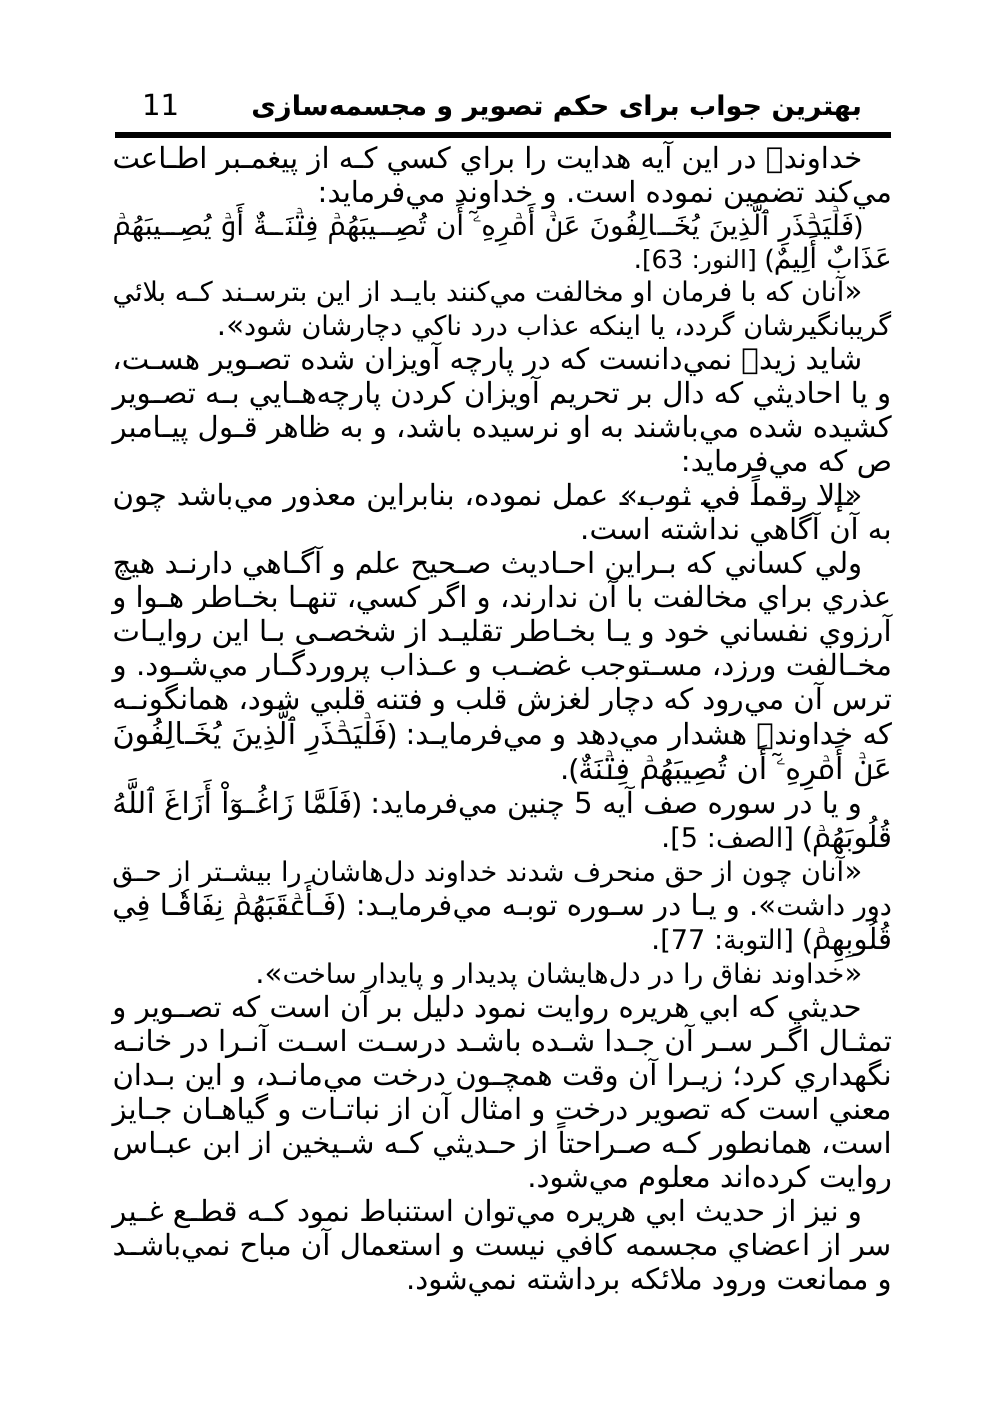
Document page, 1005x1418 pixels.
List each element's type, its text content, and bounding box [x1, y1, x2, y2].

text «إلا رقماً في ثوب» عمل نموده، بنابراين معذور مي‌باشد چون به آن آگاهي نداشته است. [112, 478, 892, 546]
text «آنان كه با فرمان او مخالفت مي‌كنند بايد از اين بترسند كه بلائي گريبانگيرشان گردد، يا اينكه عذاب درد ناكي دچارشان شود». [112, 275, 892, 343]
text «آنان چون از حق منحرف شدند خداوند دل‌هاشان را بيشتر از حق دور داشت». و يا در سوره توبه مي‌فرمايد: ﴿فَأَعۡقَبَهُمۡ نِفَاقٗا فِي قُلُوبِهِمۡ﴾ [التوبة: 77]. [112, 854, 892, 956]
text حديثي كه ابي هريره روايت نمود دليل بر آن است كه تصوير و تمثال اگر سر آن جدا شده باشد درست است آنرا در خانه نگهداري كرد؛ زيرا آن وقت همچون درخت مي‌ماند، و اين بدان معني است كه تصوير درخت و امثال آن از نباتات و گياهان جايز است، همانطور كه صراحتاً از حديثي كه شيخين از ابن عباس روايت كرده‌اند معلوم مي‌شود. [112, 990, 892, 1194]
text و يا در سوره صف آيه 5 چنين مي‌فرمايد: ﴿فَلَمَّا زَاغُوٓاْ أَزَاغَ ٱللَّهُ قُلُوبَهُمۡ﴾ [الصف: 5]. [112, 787, 892, 854]
text و نيز از حديث ابي هريره مي‌توان استنباط نمود كه قطع غير سر از اعضاي مجسمه كافي نيست و استعمال آن مباح نمي‌باشد و ممانعت ورود ملائكه برداشته نمي‌شود. [112, 1194, 892, 1296]
text ولي كساني كه براين احاديث صحيح علم و آگاهي دارند هيچ عذري براي مخالفت با آن ندارند، و اگر كسي، تنها بخاطر هوا و آرزوي نفساني خود و يا بخاطر تقليد از شخصی با اين روايات مخالفت ورزد، مستوجب غضب و عذاب پروردگار مي‌شود. و ترس آن مي‌رود كه دچار لغزش قلب و فتنه قلبي شود، همانگونه كه خداوند هشدار مي‌دهد و مي‌فرمايد: ﴿فَلۡيَحۡذَرِ ٱلَّذِينَ يُخَالِفُونَ عَنۡ أَمۡرِهِۦٓ أَن تُصِيبَهُمۡ فِتۡنَةٌ﴾. [112, 546, 892, 787]
text ﴿فَلۡيَحۡذَرِ ٱلَّذِينَ يُخَالِفُونَ عَنۡ أَمۡرِهِۦٓ أَن تُصِيبَهُمۡ فِتۡنَةٌ أَوۡ يُصِيبَهُمۡ عَذَابٌ أَلِيمٌ﴾ [النور: 63]. [112, 209, 892, 275]
text خداوند در اين آيه هدايت را براي كسي كه از پيغمبر اطاعت مي‌كند تضمين نموده است. و خداوند مي‌فرمايد: [112, 141, 892, 209]
text شايد زيد نمي‌دانست كه در پارچه آويزان شده تصوير هست، و يا احاديثي كه دال بر تحريم آويزان كردن پارچه‌هايي به تصوير كشيده شده مي‌باشند به او نرسيده باشد، و به ظاهر قول پيامبر ص كه مي‌فرمايد: [112, 343, 892, 478]
text «خداوند نفاق را در دل‌هايشان پديدار و پايدار ساخت». [112, 956, 892, 990]
